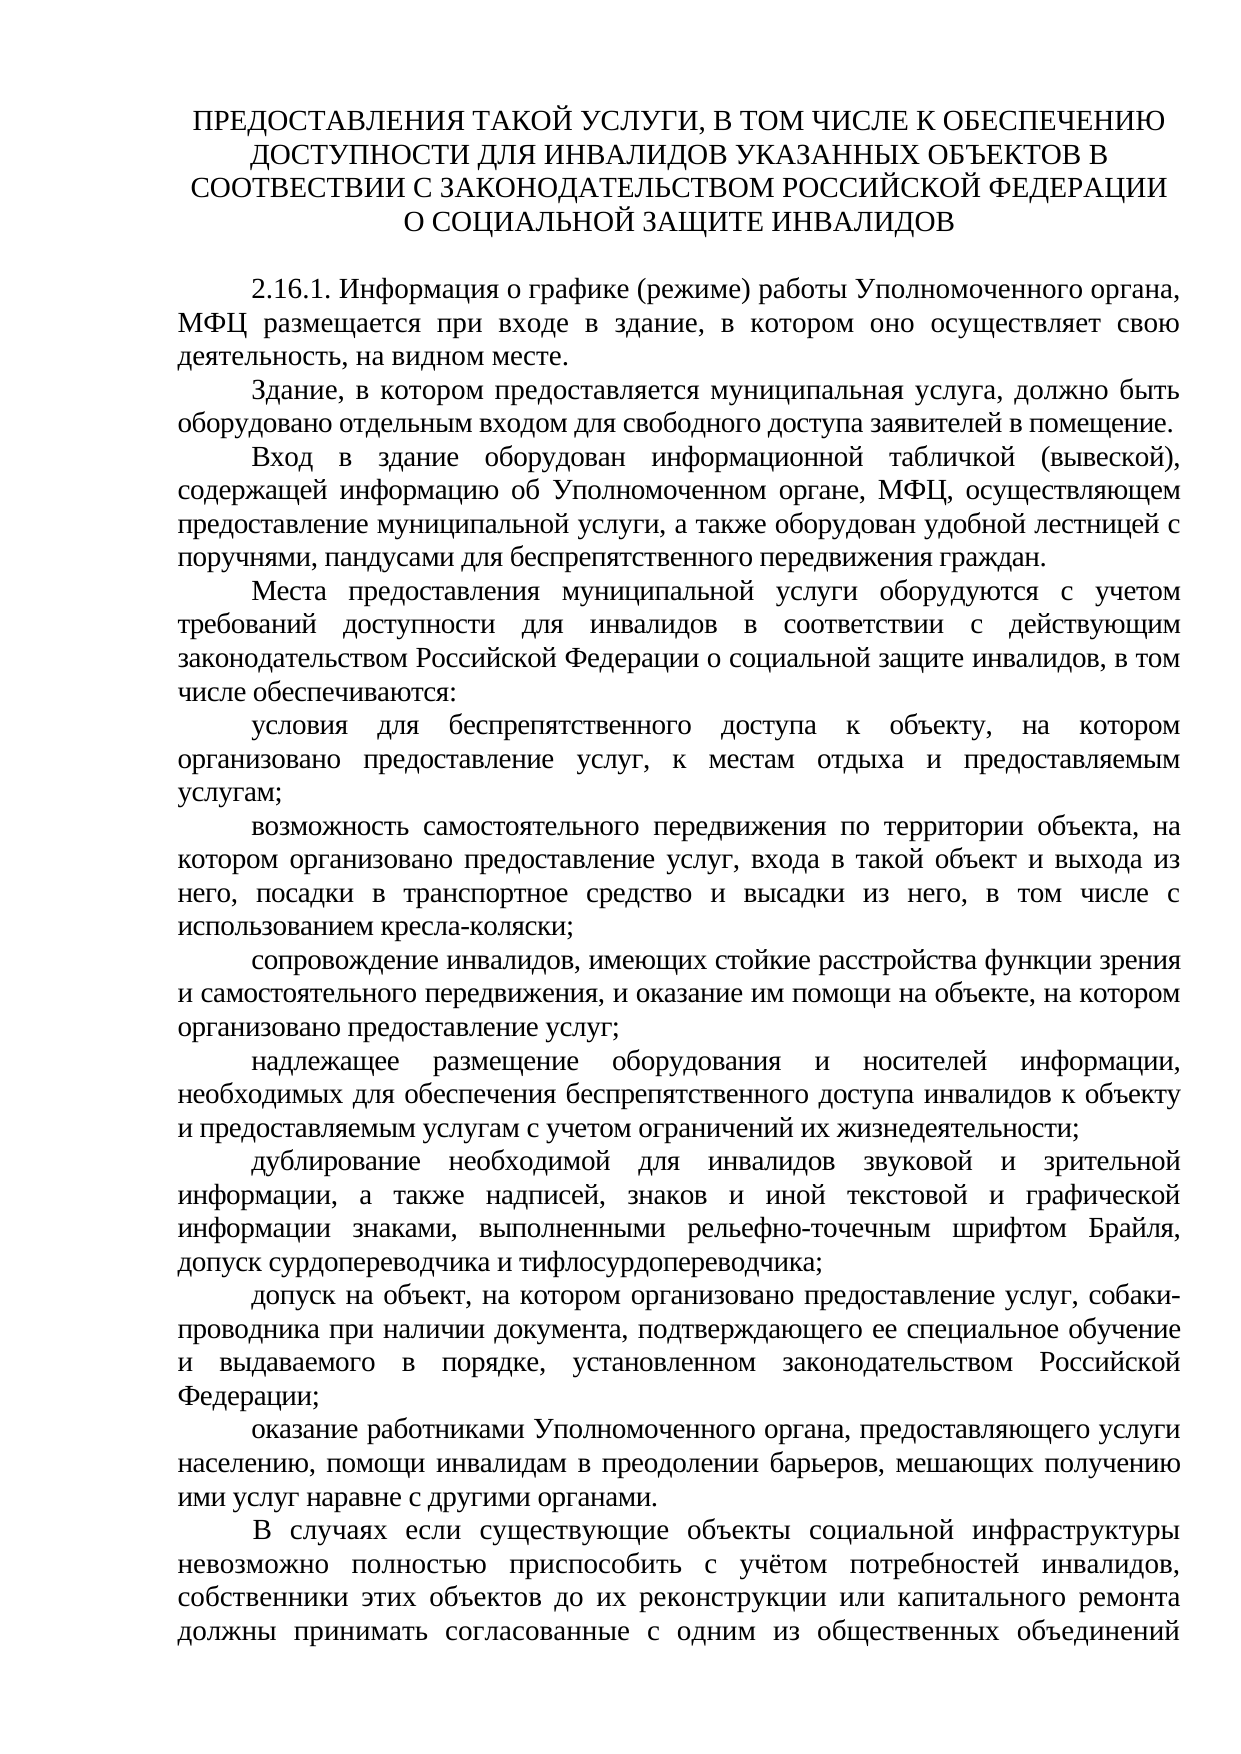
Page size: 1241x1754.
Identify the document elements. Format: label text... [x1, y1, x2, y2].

text Вход в здание оборудован информационной табличкой (вывеской), содержащей информацию об Уполномоченном органе, МФЦ, осуществляющем предоставление муниципальной услуги, а также оборудован удобной лестницей с поручнями, пандусами для беспрепятственного передвижения граждан. [177, 439, 1181, 573]
text оказание работниками Уполномоченного органа, предоставляющего услуги населению, помощи инвалидам в преодолении барьеров, мешающих получению ими услуг наравне с другими органами. [177, 1412, 1181, 1512]
text сопровождение инвалидов, имеющих стойкие расстройства функции зрения и самостоятельного передвижения, и оказание им помощи на объекте, на котором организовано предоставление услуг; [177, 942, 1181, 1043]
text возможность самостоятельного передвижения по территории объекта, на котором организовано предоставление услуг, входа в такой объект и выхода из него, посадки в транспортное средство и высадки из него, в том числе с использованием кресла-коляски; [177, 808, 1181, 942]
text дублирование необходимой для инвалидов звуковой и зрительной информации, а также надписей, знаков и иной текстовой и графической информации знаками, выполненными рельефно-точечным шрифтом Брайля, допуск сурдопереводчика и тифлосурдопереводчика; [177, 1143, 1181, 1277]
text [177, 1512, 1181, 1646]
text Места предоставления муниципальной услуги оборудуются с учетом требований доступности для инвалидов в соответствии с действующим законодательством Российской Федерации о социальной защите инвалидов, в том числе обеспечиваются: [177, 573, 1181, 707]
text условия для беспрепятственного доступа к объекту, на котором организовано предоставление услуг, к местам отдыха и предоставляемым услугам; [177, 707, 1181, 808]
text 2.16.1. Информация о графике (режиме) работы Уполномоченного органа, МФЦ размещается при входе в здание, в котором оно осуществляет свою деятельность, на видном месте. [177, 271, 1181, 372]
text надлежащее размещение оборудования и носителей информации, необходимых для обеспечения беспрепятственного доступа инвалидов к объекту и предоставляемым услугам с учетом ограничений их жизнедеятельности; [177, 1043, 1181, 1143]
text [177, 103, 1181, 238]
text Здание, в котором предоставляется муниципальная услуга, должно быть оборудовано отдельным входом для свободного доступа заявителей в помещение. [177, 372, 1181, 439]
text допуск на объект, на котором организовано предоставление услуг, собаки-проводника при наличии документа, подтверждающего ее специальное обучение и выдаваемого в порядке, установленном законодательством Российской Федерации; [177, 1277, 1181, 1412]
